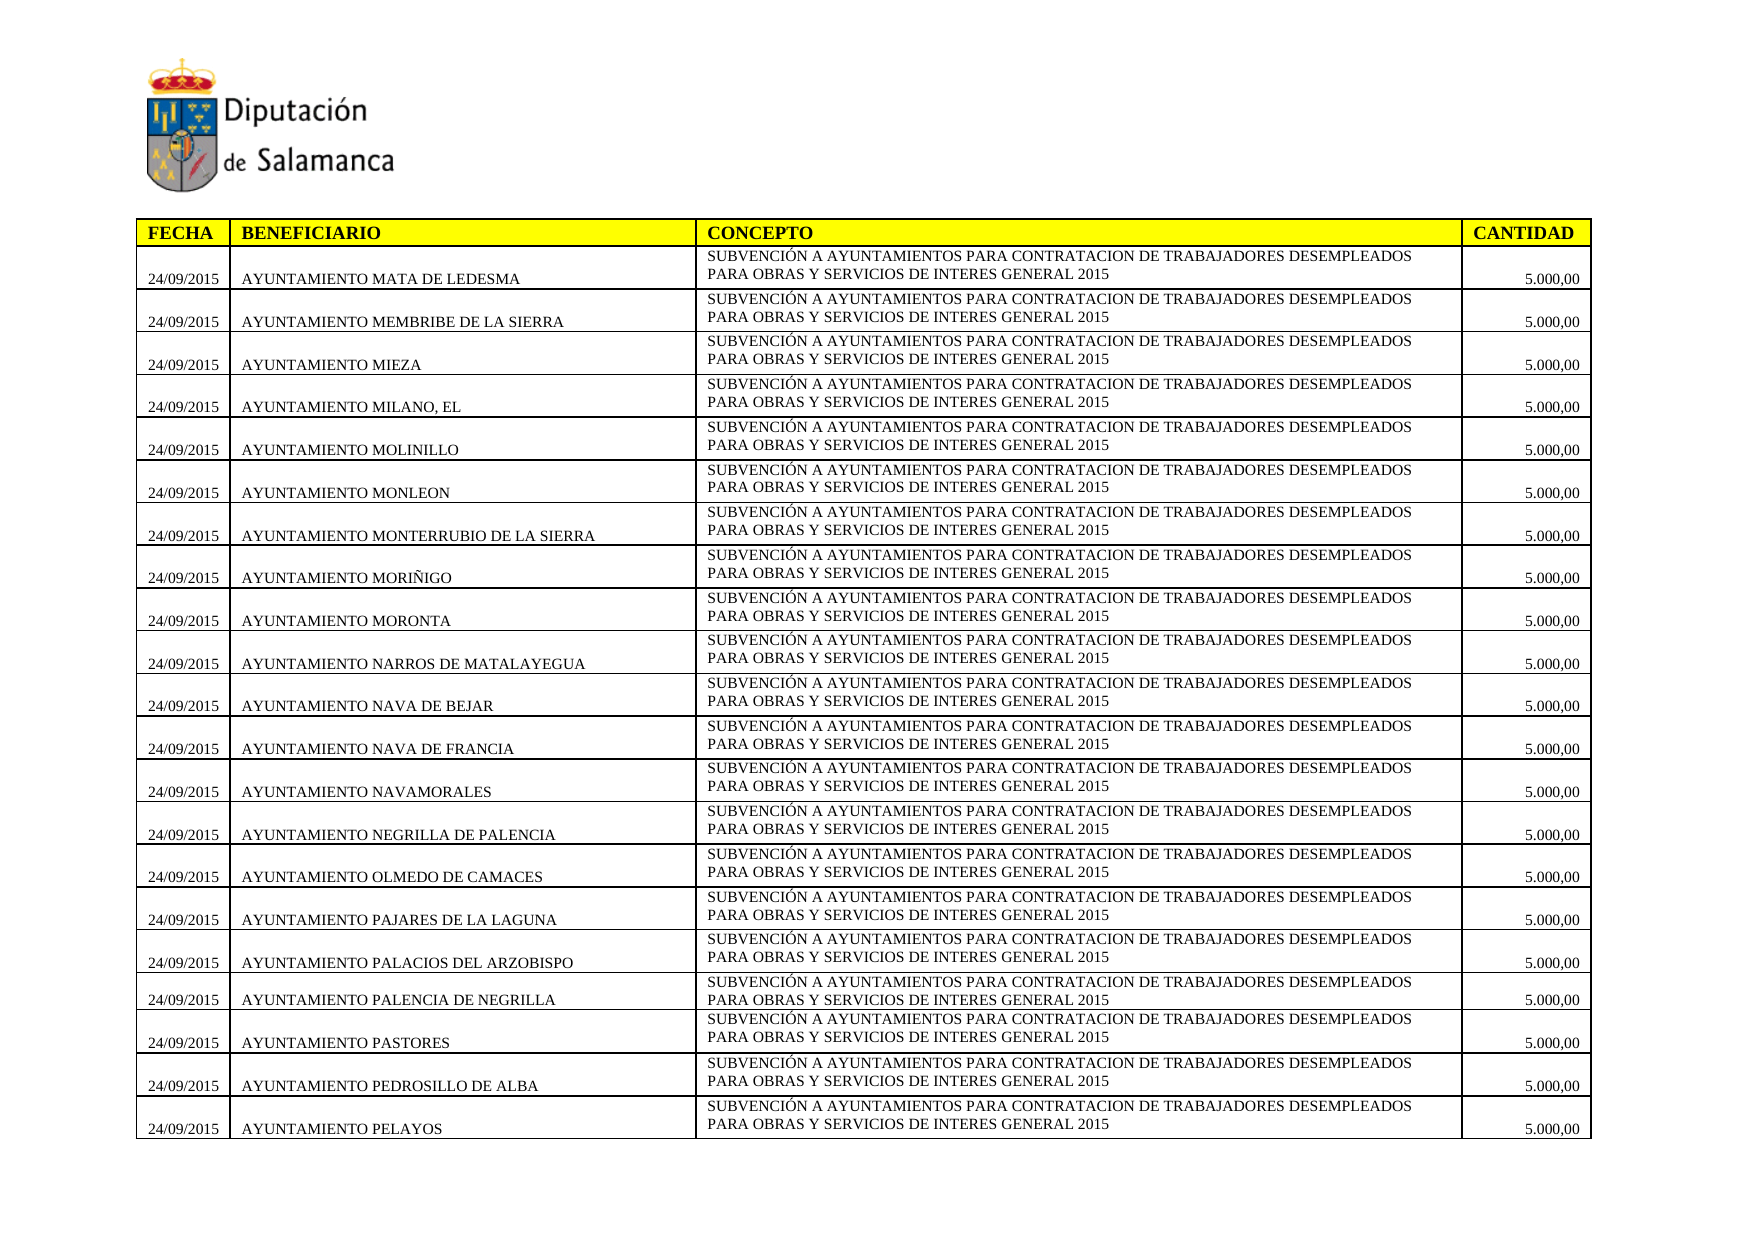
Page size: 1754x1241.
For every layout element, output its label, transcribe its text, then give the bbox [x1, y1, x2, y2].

table_cell AYUNTAMIENTO PASTORES [231, 1010, 695, 1052]
table_cell SUBVENCIÓN A AYUNTAMIENTOS PARA CONTRATACION DE TRABAJADORES DESEMPLEADOS PARA OBRAS Y SERVICIOS DE INTERES GENERAL 2015 [697, 589, 1461, 630]
table_cell SUBVENCIÓN A AYUNTAMIENTOS PARA CONTRATACION DE TRABAJADORES DESEMPLEADOS PARA OBRAS Y SERVICIOS DE INTERES GENERAL 2015 [697, 1010, 1461, 1052]
table_cell 24/09/2015 [137, 845, 229, 886]
table_cell 5.000,00 [1463, 888, 1590, 929]
table_cell 5.000,00 [1463, 247, 1590, 288]
table_cell SUBVENCIÓN A AYUNTAMIENTOS PARA CONTRATACION DE TRABAJADORES DESEMPLEADOS PARA OBRAS Y SERVICIOS DE INTERES GENERAL 2015 [697, 973, 1461, 1009]
table_cell AYUNTAMIENTO PAJARES DE LA LAGUNA [231, 888, 695, 929]
table_cell SUBVENCIÓN A AYUNTAMIENTOS PARA CONTRATACION DE TRABAJADORES DESEMPLEADOS PARA OBRAS Y SERVICIOS DE INTERES GENERAL 2015 [697, 930, 1461, 971]
table_cell 24/09/2015 [137, 973, 229, 1009]
table_cell 5.000,00 [1463, 973, 1590, 1009]
table_cell AYUNTAMIENTO NAVA DE FRANCIA [231, 717, 695, 758]
table_cell 5.000,00 [1463, 717, 1590, 758]
table_cell 24/09/2015 [137, 461, 229, 502]
table_cell 24/09/2015 [137, 503, 229, 544]
table_cell 24/09/2015 [137, 802, 229, 843]
table_cell 24/09/2015 [137, 375, 229, 416]
table_cell SUBVENCIÓN A AYUNTAMIENTOS PARA CONTRATACION DE TRABAJADORES DESEMPLEADOS PARA OBRAS Y SERVICIOS DE INTERES GENERAL 2015 [697, 1054, 1461, 1095]
table_cell AYUNTAMIENTO MOLINILLO [231, 418, 695, 459]
table_cell 24/09/2015 [137, 888, 229, 929]
table_cell 24/09/2015 [137, 1010, 229, 1052]
table_cell 5.000,00 [1463, 1054, 1590, 1095]
table_cell AYUNTAMIENTO MONLEON [231, 461, 695, 502]
table_cell AYUNTAMIENTO MEMBRIBE DE LA SIERRA [231, 290, 695, 331]
table_cell SUBVENCIÓN A AYUNTAMIENTOS PARA CONTRATACION DE TRABAJADORES DESEMPLEADOS PARA OBRAS Y SERVICIOS DE INTERES GENERAL 2015 [697, 461, 1461, 502]
table_cell SUBVENCIÓN A AYUNTAMIENTOS PARA CONTRATACION DE TRABAJADORES DESEMPLEADOS PARA OBRAS Y SERVICIOS DE INTERES GENERAL 2015 [697, 375, 1461, 416]
table_cell 5.000,00 [1463, 589, 1590, 630]
table_cell SUBVENCIÓN A AYUNTAMIENTOS PARA CONTRATACION DE TRABAJADORES DESEMPLEADOS PARA OBRAS Y SERVICIOS DE INTERES GENERAL 2015 [697, 332, 1461, 373]
table_cell 5.000,00 [1463, 418, 1590, 459]
table_cell 5.000,00 [1463, 290, 1590, 331]
table_cell 24/09/2015 [137, 546, 229, 587]
table_cell AYUNTAMIENTO PELAYOS [231, 1097, 695, 1138]
table_cell AYUNTAMIENTO NAVAMORALES [231, 760, 695, 801]
table_cell 5.000,00 [1463, 760, 1590, 801]
table_cell AYUNTAMIENTO MIEZA [231, 332, 695, 373]
table_cell AYUNTAMIENTO MORIÑIGO [231, 546, 695, 587]
table_cell AYUNTAMIENTO MONTERRUBIO DE LA SIERRA [231, 503, 695, 544]
table_cell SUBVENCIÓN A AYUNTAMIENTOS PARA CONTRATACION DE TRABAJADORES DESEMPLEADOS PARA OBRAS Y SERVICIOS DE INTERES GENERAL 2015 [697, 290, 1461, 331]
table_cell 24/09/2015 [137, 674, 229, 715]
table_cell 5.000,00 [1463, 332, 1590, 373]
table_cell 24/09/2015 [137, 760, 229, 801]
table_cell 5.000,00 [1463, 1010, 1590, 1052]
table_cell SUBVENCIÓN A AYUNTAMIENTOS PARA CONTRATACION DE TRABAJADORES DESEMPLEADOS PARA OBRAS Y SERVICIOS DE INTERES GENERAL 2015 [697, 845, 1461, 886]
table_cell SUBVENCIÓN A AYUNTAMIENTOS PARA CONTRATACION DE TRABAJADORES DESEMPLEADOS PARA OBRAS Y SERVICIOS DE INTERES GENERAL 2015 [697, 247, 1461, 288]
table_cell 5.000,00 [1463, 930, 1590, 971]
table_cell SUBVENCIÓN A AYUNTAMIENTOS PARA CONTRATACION DE TRABAJADORES DESEMPLEADOS PARA OBRAS Y SERVICIOS DE INTERES GENERAL 2015 [697, 418, 1461, 459]
table_cell 24/09/2015 [137, 589, 229, 630]
table_cell SUBVENCIÓN A AYUNTAMIENTOS PARA CONTRATACION DE TRABAJADORES DESEMPLEADOS PARA OBRAS Y SERVICIOS DE INTERES GENERAL 2015 [697, 1097, 1461, 1138]
table_cell 5.000,00 [1463, 546, 1590, 587]
table_cell 24/09/2015 [137, 930, 229, 971]
table_cell SUBVENCIÓN A AYUNTAMIENTOS PARA CONTRATACION DE TRABAJADORES DESEMPLEADOS PARA OBRAS Y SERVICIOS DE INTERES GENERAL 2015 [697, 717, 1461, 758]
table_cell AYUNTAMIENTO PALENCIA DE NEGRILLA [231, 973, 695, 1009]
table_cell AYUNTAMIENTO MORONTA [231, 589, 695, 630]
table_cell SUBVENCIÓN A AYUNTAMIENTOS PARA CONTRATACION DE TRABAJADORES DESEMPLEADOS PARA OBRAS Y SERVICIOS DE INTERES GENERAL 2015 [697, 631, 1461, 672]
table_cell 24/09/2015 [137, 631, 229, 672]
table_header FECHA [137, 220, 229, 245]
table_cell AYUNTAMIENTO PEDROSILLO DE ALBA [231, 1054, 695, 1095]
table_cell 5.000,00 [1463, 674, 1590, 715]
table_cell AYUNTAMIENTO NARROS DE MATALAYEGUA [231, 631, 695, 672]
table_cell 24/09/2015 [137, 418, 229, 459]
table_header BENEFICIARIO [231, 220, 695, 245]
table_cell SUBVENCIÓN A AYUNTAMIENTOS PARA CONTRATACION DE TRABAJADORES DESEMPLEADOS PARA OBRAS Y SERVICIOS DE INTERES GENERAL 2015 [697, 888, 1461, 929]
table_cell AYUNTAMIENTO NEGRILLA DE PALENCIA [231, 802, 695, 843]
picture [147, 58, 397, 194]
table_cell AYUNTAMIENTO PALACIOS DEL ARZOBISPO [231, 930, 695, 971]
table_cell SUBVENCIÓN A AYUNTAMIENTOS PARA CONTRATACION DE TRABAJADORES DESEMPLEADOS PARA OBRAS Y SERVICIOS DE INTERES GENERAL 2015 [697, 503, 1461, 544]
table_cell 5.000,00 [1463, 1097, 1590, 1138]
table_cell 24/09/2015 [137, 332, 229, 373]
table_cell AYUNTAMIENTO NAVA DE BEJAR [231, 674, 695, 715]
table_cell 5.000,00 [1463, 503, 1590, 544]
table_cell SUBVENCIÓN A AYUNTAMIENTOS PARA CONTRATACION DE TRABAJADORES DESEMPLEADOS PARA OBRAS Y SERVICIOS DE INTERES GENERAL 2015 [697, 760, 1461, 801]
table_cell 24/09/2015 [137, 1097, 229, 1138]
table_cell 24/09/2015 [137, 1054, 229, 1095]
table_cell AYUNTAMIENTO MATA DE LEDESMA [231, 247, 695, 288]
table_cell SUBVENCIÓN A AYUNTAMIENTOS PARA CONTRATACION DE TRABAJADORES DESEMPLEADOS PARA OBRAS Y SERVICIOS DE INTERES GENERAL 2015 [697, 674, 1461, 715]
table_cell 5.000,00 [1463, 802, 1590, 843]
table_header CANTIDAD [1463, 220, 1590, 245]
table_cell SUBVENCIÓN A AYUNTAMIENTOS PARA CONTRATACION DE TRABAJADORES DESEMPLEADOS PARA OBRAS Y SERVICIOS DE INTERES GENERAL 2015 [697, 802, 1461, 843]
table_cell 24/09/2015 [137, 247, 229, 288]
table_cell 5.000,00 [1463, 375, 1590, 416]
table_cell 5.000,00 [1463, 845, 1590, 886]
table_cell 5.000,00 [1463, 461, 1590, 502]
table_cell 24/09/2015 [137, 290, 229, 331]
table_cell AYUNTAMIENTO OLMEDO DE CAMACES [231, 845, 695, 886]
table_header CONCEPTO [697, 220, 1461, 245]
table_cell AYUNTAMIENTO MILANO, EL [231, 375, 695, 416]
table_cell SUBVENCIÓN A AYUNTAMIENTOS PARA CONTRATACION DE TRABAJADORES DESEMPLEADOS PARA OBRAS Y SERVICIOS DE INTERES GENERAL 2015 [697, 546, 1461, 587]
table_cell 24/09/2015 [137, 717, 229, 758]
table_cell 5.000,00 [1463, 631, 1590, 672]
